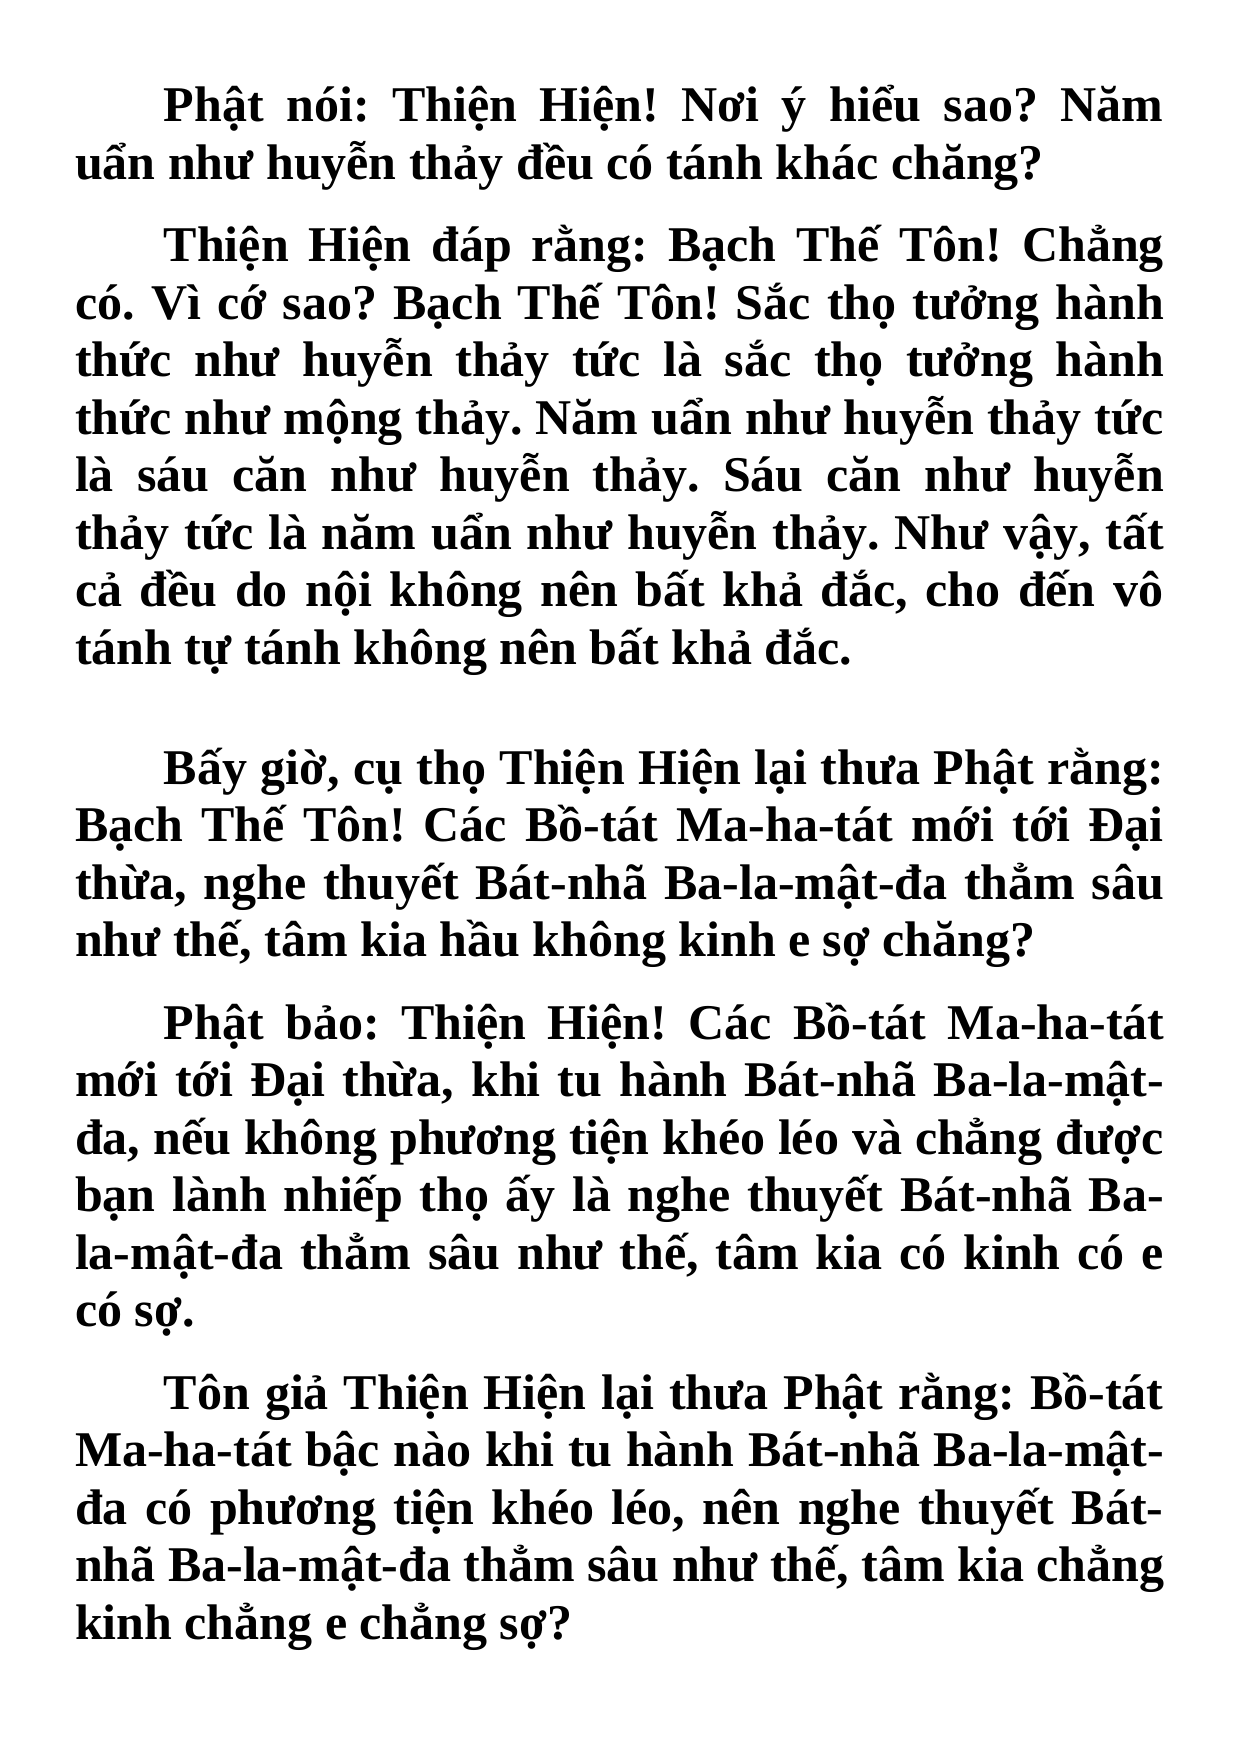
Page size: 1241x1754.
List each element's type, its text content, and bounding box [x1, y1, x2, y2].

text Tôn giả Thiện Hiện lại thưa Phật rằng: Bồ-tát Ma-ha-tát bậc nào khi tu hành Bát-nhã Ba-la-mật-đa có phương tiện khéo léo, nên nghe thuyết Bát-nhã Ba-la-mật-đa thẳm sâu như thế, tâm kia chẳng kinh chẳng e chẳng sợ? [75, 1362, 1165, 1650]
text Phật bảo: Thiện Hiện! Các Bồ-tát Ma-ha-tát mới tới Đại thừa, khi tu hành Bát-nhã Ba-la-mật-đa, nếu không phương tiện khéo léo và chẳng được bạn lành nhiếp thọ ấy là nghe thuyết Bát-nhã Ba-la-mật-đa thẳm sâu như thế, tâm kia có kinh có e có sợ. [75, 992, 1165, 1337]
text Phật nói: Thiện Hiện! Nơi ý hiểu sao? Năm uẩn như huyễn thảy đều có tánh khác chăng? [75, 75, 1165, 190]
text Thiện Hiện đáp rằng: Bạch Thế Tôn! Chẳng có. Vì cớ sao? Bạch Thế Tôn! Sắc thọ tưởng hành thức như huyễn thảy tức là sắc thọ tưởng hành thức như mộng thảy. Năm uẩn như huyễn thảy tức là sáu căn như huyễn thảy. Sáu căn như huyễn thảy tức là năm uẩn như huyễn thảy. Như vậy, tất cả đều do nội không nên bất khả đắc, cho đến vô tánh tự tánh không nên bất khả đắc. [75, 215, 1165, 675]
text Bấy giờ, cụ thọ Thiện Hiện lại thưa Phật rằng: Bạch Thế Tôn! Các Bồ-tát Ma-ha-tát mới tới Đại thừa, nghe thuyết Bát-nhã Ba-la-mật-đa thẳm sâu như thế, tâm kia hầu không kinh e sợ chăng? [75, 737, 1165, 967]
